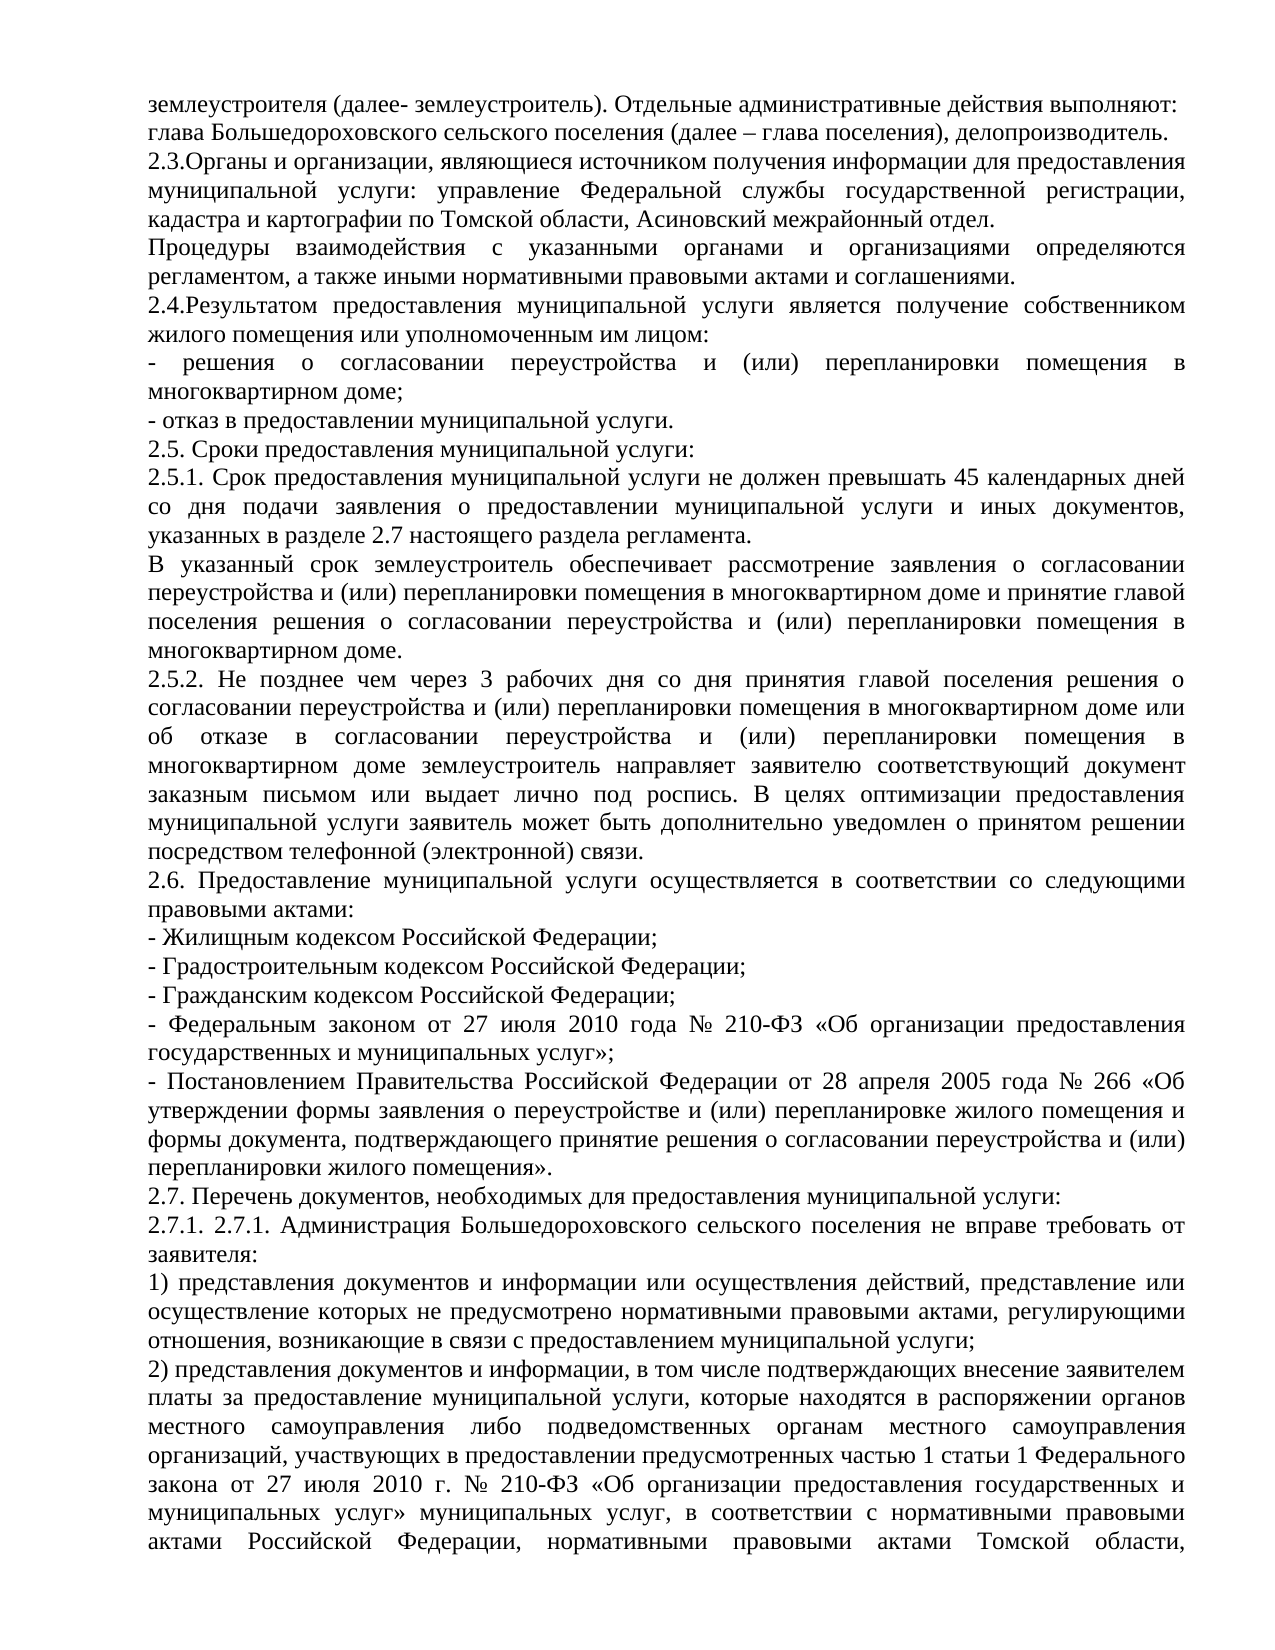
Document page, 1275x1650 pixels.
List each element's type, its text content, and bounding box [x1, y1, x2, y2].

text - Жилищным кодексом Российской Федерации; [148, 922, 1186, 951]
text В указанный срок землеустроитель обеспечивает рассмотрение заявления о согласовании переустройства и (или) перепланировки помещения в многоквартирном доме и принятие главой поселения решения о согласовании переустройства и (или) перепланировки помещения в многоквартирном доме. [148, 549, 1186, 664]
text Процедуры взаимодействия с указанными органами и организациями определяются регламентом, а также иными нормативными правовыми актами и соглашениями. [148, 232, 1186, 290]
text - Градостроительным кодексом Российской Федерации; [148, 951, 1186, 980]
text 2.5.2. Не позднее чем через 3 рабочих дня со дня принятия главой поселения решения о согласовании переустройства и (или) перепланировки помещения в многоквартирном доме или об отказе в согласовании переустройства и (или) перепланировки помещения в многоквартирном доме землеустроитель направляет заявителю соответствующий документ заказным письмом или выдает лично под роспись. В целях оптимизации предоставления муниципальной услуги заявитель может быть дополнительно уведомлен о принятом решении посредством телефонной (электронной) связи. [148, 664, 1186, 865]
text - Постановлением Правительства Российской Федерации от 28 апреля 2005 года № 266 «Об утверждении формы заявления о переустройстве и (или) перепланировке жилого помещения и формы документа, подтверждающего принятие решения о согласовании переустройства и (или) перепланировки жилого помещения». [148, 1066, 1186, 1181]
text 2.7. Перечень документов, необходимых для предоставления муниципальной услуги: [148, 1181, 1186, 1210]
text 2.3.Органы и организации, являющиеся источником получения информации для предоставления муниципальной услуги: управление Федеральной службы государственной регистрации, кадастра и картографии по Томской области, Асиновский межрайонный отдел. [148, 146, 1186, 232]
text 2.4.Результатом предоставления муниципальной услуги является получение собственником жилого помещения или уполномоченным им лицом: [148, 290, 1186, 347]
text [148, 89, 1186, 146]
text - Федеральным законом от 27 июля 2010 года № 210-ФЗ «Об организации предоставления государственных и муниципальных услуг»; [148, 1009, 1186, 1066]
text - отказ в предоставлении муниципальной услуги. [148, 405, 1186, 434]
text - решения о согласовании переустройства и (или) перепланировки помещения в многоквартирном доме; [148, 347, 1186, 405]
text 1) представления документов и информации или осуществления действий, представление или осуществление которых не предусмотрено нормативными правовыми актами, регулирующими отношения, возникающие в связи с предоставлением муниципальной услуги; [148, 1267, 1186, 1354]
text 2.5.1. Срок предоставления муниципальной услуги не должен превышать 45 календарных дней со дня подачи заявления о предоставлении муниципальной услуги и иных документов, указанных в разделе 2.7 настоящего раздела регламента. [148, 462, 1186, 549]
text 2.7.1. 2.7.1. Администрация Большедороховского сельского поселения не вправе требовать от заявителя: [148, 1210, 1186, 1267]
text 2.6. Предоставление муниципальной услуги осуществляется в соответствии со следующими правовыми актами: [148, 865, 1186, 922]
text 2.5. Сроки предоставления муниципальной услуги: [148, 434, 1186, 462]
text - Гражданским кодексом Российской Федерации; [148, 980, 1186, 1009]
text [148, 1354, 1186, 1555]
